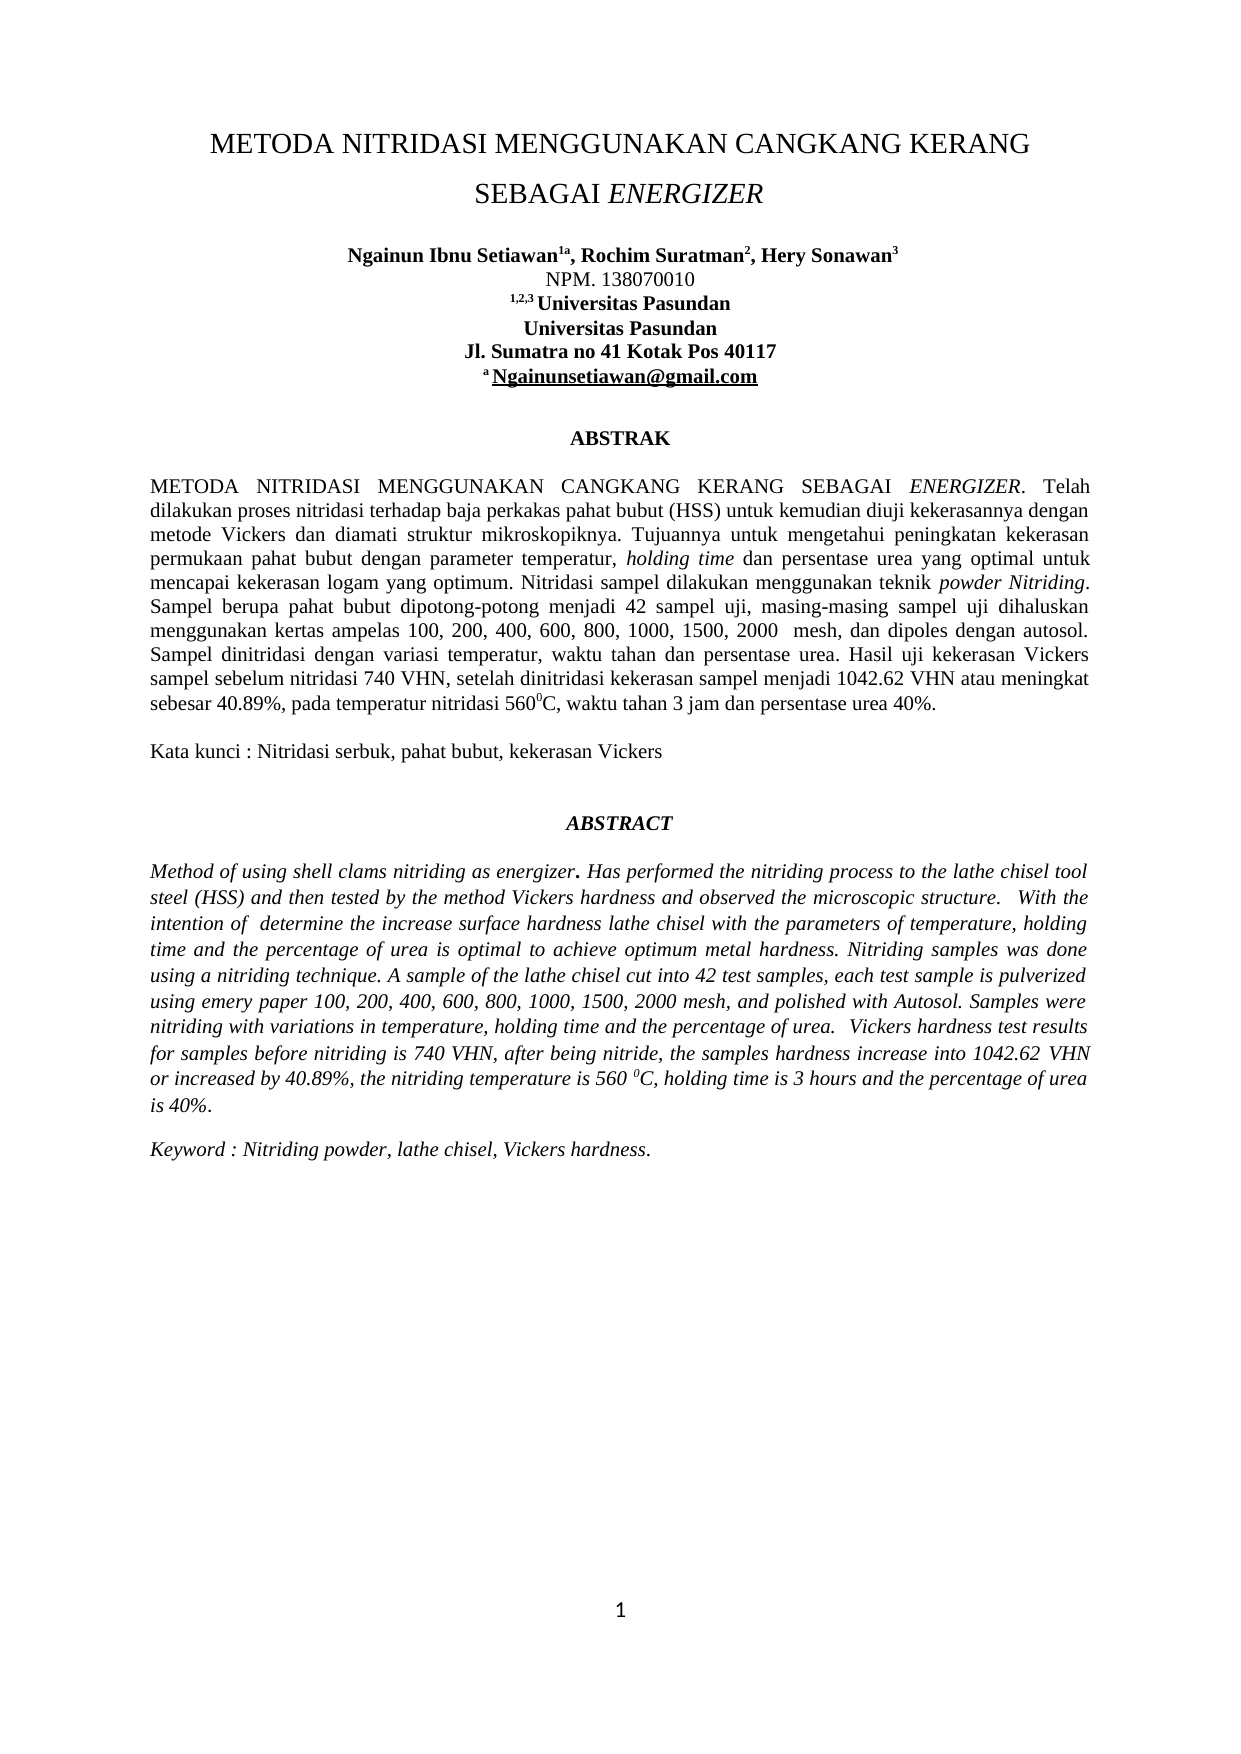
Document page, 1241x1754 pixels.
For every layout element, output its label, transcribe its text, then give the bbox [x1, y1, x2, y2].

text Universitas Pasundan [150, 315, 1090, 339]
text ABSTRAK [150, 426, 1090, 450]
text Method of using shell clams nitriding as energizer. Has performed the nitriding process to the lathe chisel tool steel (HSS) and then tested by the method Vickers hardness and observed the microscopic structure. With the intention of determine the increase surface hardness lathe chisel with the parameters of temperature, holding time and the percentage of urea is optimal to achieve optimum metal hardness. Nitriding samples was done using a nitriding technique. A sample of the lathe chisel cut into 42 test samples, each test sample is pulverized using emery paper 100, 200, 400, 600, 800, 1000, 1500, 2000 mesh, and polished with Autosol. Samples were nitriding with variations in temperature, holding time and the percentage of urea. Vickers hardness test results for samples before nitriding is 740 VHN, after being nitride, the samples hardness increase into 1042.62 VHN or increased by 40.89%, the nitriding temperature is 560 0C, holding time is 3 hours and the percentage of urea is 40%. [150, 859, 1090, 1118]
text ABSTRACT [150, 811, 1090, 835]
text METODA NITRIDASI MENGGUNAKAN CANGKANG KERANG [150, 126, 1090, 159]
text SEBAGAI ENERGIZER [150, 176, 1090, 210]
text METODA NITRIDASI MENGGUNAKAN CANGKANG KERANG SEBAGAI ENERGIZER. Telah dilakukan proses nitridasi terhadap baja perkakas pahat bubut (HSS) untuk kemudian diuji kekerasannya dengan metode Vickers dan diamati struktur mikroskopiknya. Tujuannya untuk mengetahui peningkatan kekerasan permukaan pahat bubut dengan parameter temperatur, holding time dan persentase urea yang optimal untuk mencapai kekerasan logam yang optimum. Nitridasi sampel dilakukan menggunakan teknik powder Nitriding. Sampel berupa pahat bubut dipotong-potong menjadi 42 sampel uji, masing-masing sampel uji dihaluskan menggunakan kertas ampelas 100, 200, 400, 600, 800, 1000, 1500, 2000 mesh, dan dipoles dengan autosol. Sampel dinitridasi dengan variasi temperatur, waktu tahan dan persentase urea. Hasil uji kekerasan Vickers sampel sebelum nitridasi 740 VHN, setelah dinitridasi kekerasan sampel menjadi 1042.62 VHN atau meningkat sebesar 40.89%, pada temperatur nitridasi 5600C, waktu tahan 3 jam dan persentase urea 40%. [150, 474, 1090, 714]
text Ngainun Ibnu Setiawan1a, Rochim Suratman2, Hery Sonawan3 [150, 243, 1090, 267]
text Keyword : Nitriding powder, lathe chisel, Vickers hardness. [150, 1136, 1090, 1161]
text Jl. Sumatra no 41 Kotak Pos 40117 [150, 339, 1090, 363]
text NPM. 138070010 [150, 267, 1090, 291]
text Kata kunci : Nitridasi serbuk, pahat bubut, kekerasan Vickers [150, 738, 1090, 763]
text a Ngainunsetiawan@gmail.com [150, 363, 1090, 388]
text 1,2,3 Universitas Pasundan [150, 291, 1090, 315]
